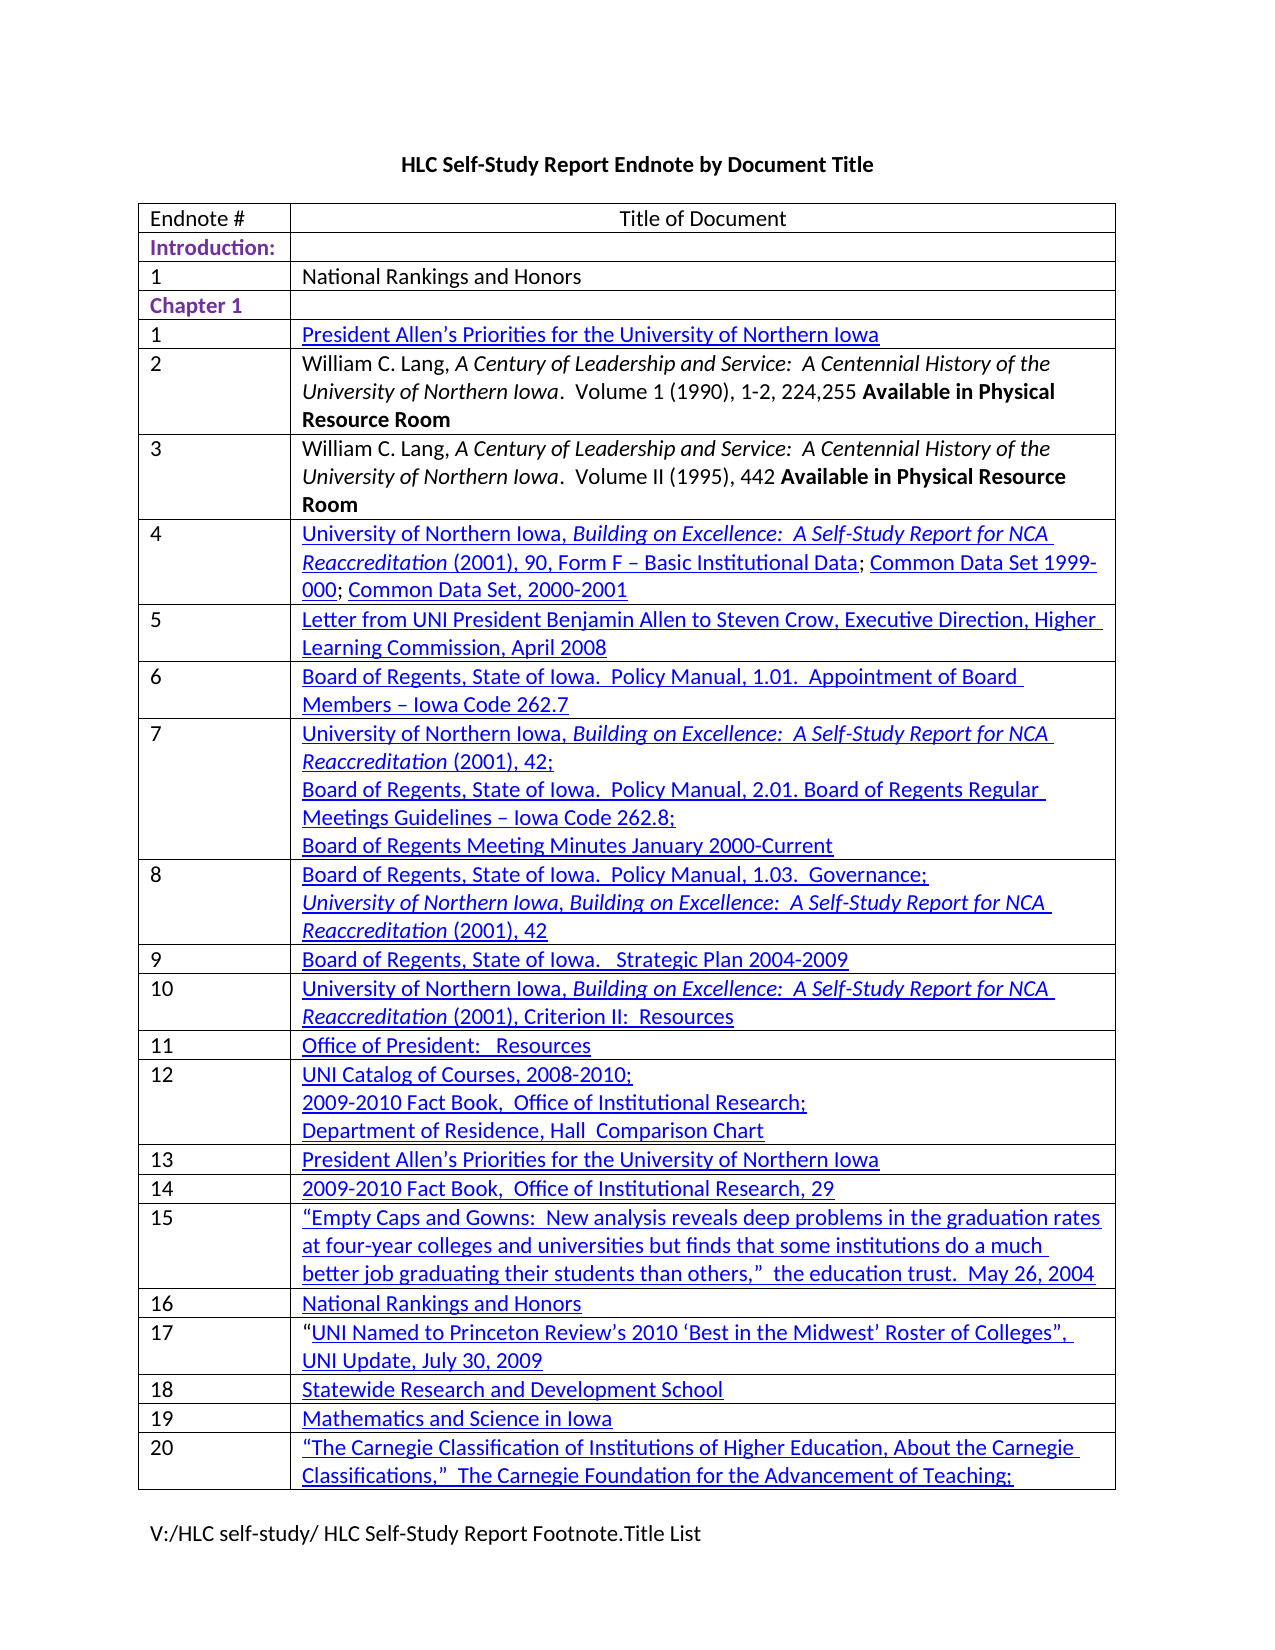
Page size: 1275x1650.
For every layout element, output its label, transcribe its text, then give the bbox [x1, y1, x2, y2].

table_cell 7 [139, 719, 290, 859]
table_cell 19 [139, 1404, 290, 1432]
table_cell 1 [139, 320, 290, 348]
table_cell 1 [139, 262, 290, 290]
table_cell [291, 1433, 1115, 1489]
table_cell 11 [139, 1031, 290, 1059]
table_cell Chapter 1 [139, 291, 290, 319]
table_cell University of Northern Iowa, Building on Excellence: A Self-Study Report for NCA Reaccreditation (2001), 42; Board of Regents, State of Iowa. Policy Manual, 2.01. Board of Regents Regular Meetings Guidelines – Iowa Code 262.8; Board of Regents Meeting Minutes January 2000-Current [291, 719, 1115, 859]
table_cell 12 [139, 1060, 290, 1144]
table_cell 16 [139, 1289, 290, 1317]
table_cell William C. Lang, A Century of Leadership and Service: A Centennial History of the University of Northern Iowa. Volume II (1995), 442 Available in Physical Resource Room [291, 435, 1115, 518]
table_cell 6 [139, 662, 290, 718]
table_header Title of Document [291, 204, 1115, 232]
table_cell 13 [139, 1145, 290, 1173]
table_cell 4 [139, 520, 290, 604]
table_cell 17 [139, 1318, 290, 1374]
table_cell UNI Catalog of Courses, 2008-2010; 2009-2010 Fact Book, Office of Institutional Research; Department of Residence, Hall Comparison Chart [291, 1060, 1115, 1144]
table_cell 9 [139, 945, 290, 973]
table_cell President Allen’s Priorities for the University of Northern Iowa [291, 1145, 1115, 1173]
table_cell “UNI Named to Princeton Review’s 2010 ‘Best in the Midwest’ Roster of Colleges”, UNI Update, July 30, 2009 [291, 1318, 1115, 1374]
table_cell 18 [139, 1375, 290, 1403]
table_cell 10 [139, 974, 290, 1030]
table_cell Statewide Research and Development School [291, 1375, 1115, 1403]
table_cell University of Northern Iowa, Building on Excellence: A Self-Study Report for NCA Reaccreditation (2001), 90, Form F – Basic Institutional Data; Common Data Set 1999-000; Common Data Set, 2000-2001 [291, 520, 1115, 604]
table_cell 2 [139, 349, 290, 433]
table_cell [291, 291, 1115, 319]
table_cell Introduction: [139, 233, 290, 261]
table_header Endnote # [139, 204, 290, 232]
table_cell National Rankings and Honors [291, 262, 1115, 290]
table_cell 20 [139, 1433, 290, 1489]
text HLC Self-Study Report Endnote by Document Title [150, 150, 1125, 178]
table_cell Mathematics and Science in Iowa [291, 1404, 1115, 1432]
table_cell [291, 233, 1115, 261]
table_cell Board of Regents, State of Iowa. Strategic Plan 2004-2009 [291, 945, 1115, 973]
table_cell “Empty Caps and Gowns: New analysis reveals deep problems in the graduation rates at four-year colleges and universities but finds that some institutions do a much better job graduating their students than others,” the education trust. May 26, 2004 [291, 1204, 1115, 1288]
table_cell Letter from UNI President Benjamin Allen to Steven Crow, Executive Direction, Higher Learning Commission, April 2008 [291, 605, 1115, 661]
table_cell Board of Regents, State of Iowa. Policy Manual, 1.03. Governance; University of Northern Iowa, Building on Excellence: A Self-Study Report for NCA Reaccreditation (2001), 42 [291, 860, 1115, 944]
table_cell National Rankings and Honors [291, 1289, 1115, 1317]
table_cell Board of Regents, State of Iowa. Policy Manual, 1.01. Appointment of Board Members – Iowa Code 262.7 [291, 662, 1115, 718]
table_cell 8 [139, 860, 290, 944]
table_cell 2009-2010 Fact Book, Office of Institutional Research, 29 [291, 1175, 1115, 1202]
table_cell 14 [139, 1175, 290, 1202]
table_cell William C. Lang, A Century of Leadership and Service: A Centennial History of the University of Northern Iowa. Volume 1 (1990), 1-2, 224,255 Available in Physical Resource Room [291, 349, 1115, 433]
table_cell 15 [139, 1204, 290, 1288]
table_cell 5 [139, 605, 290, 661]
table_cell President Allen’s Priorities for the University of Northern Iowa [291, 320, 1115, 348]
table_cell 3 [139, 435, 290, 518]
table_cell Office of President: Resources [291, 1031, 1115, 1059]
table_cell University of Northern Iowa, Building on Excellence: A Self-Study Report for NCA Reaccreditation (2001), Criterion II: Resources [291, 974, 1115, 1030]
